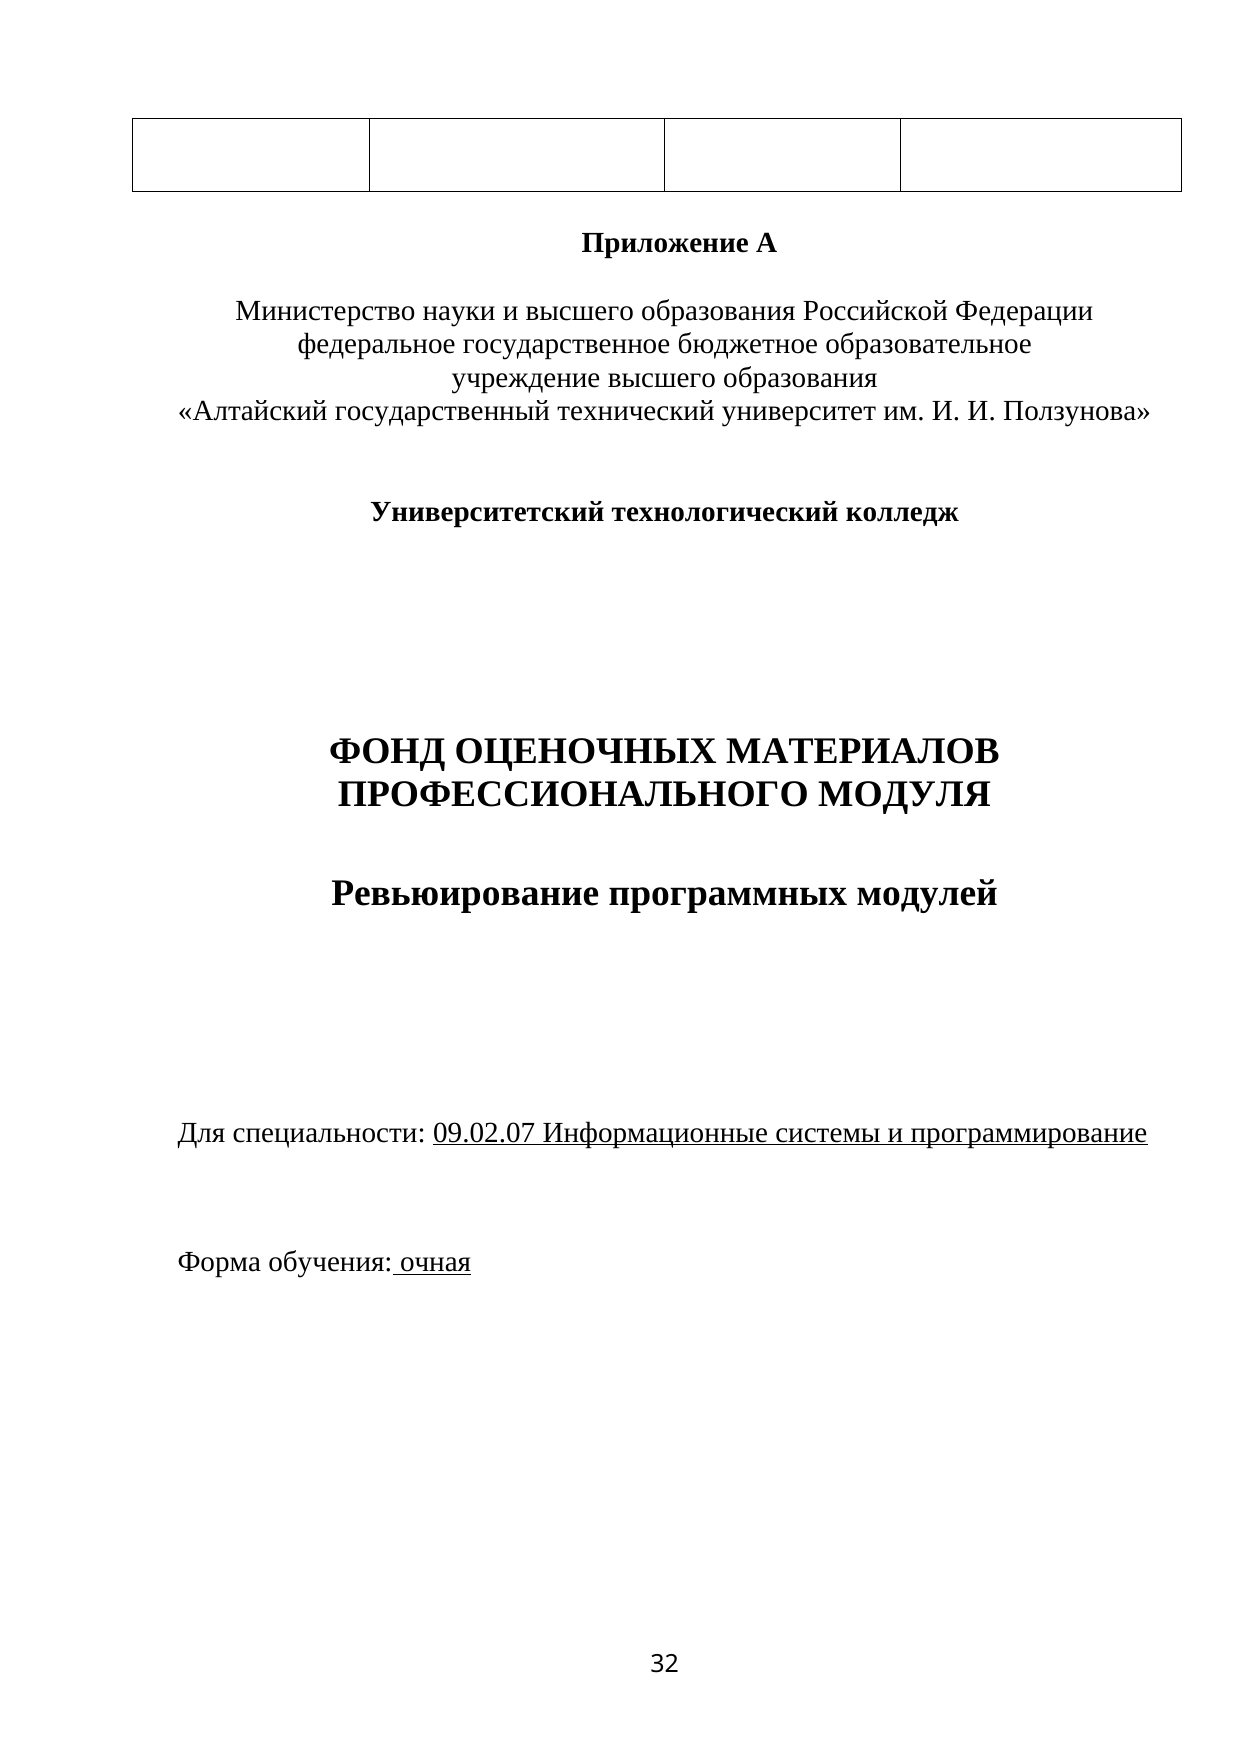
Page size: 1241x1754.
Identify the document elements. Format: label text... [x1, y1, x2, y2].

text Университетский технологический колледж [177, 494, 1152, 527]
text федеральное государственное бюджетное образовательное [177, 326, 1152, 360]
text ПРОФЕССИОНАЛЬНОГО МОДУЛЯ [177, 772, 1152, 815]
text Министерство науки и высшего образования Российской Федерации [177, 293, 1152, 326]
text «Алтайский государственный технический университет им. И. И. Ползунова» [177, 393, 1152, 427]
text ФОНД ОЦЕНОЧНЫХ МАТЕРИАЛОВ [177, 729, 1152, 772]
table_cell [133, 119, 369, 191]
text Ревьюирование программных модулей [177, 871, 1152, 914]
text Для специальности: 09.02.07 Информационные системы и программирование [177, 1115, 1152, 1148]
table_cell [370, 119, 664, 191]
text Приложение А [177, 226, 1152, 259]
text Форма обучения: очная [177, 1244, 1152, 1278]
table_cell [665, 119, 900, 191]
table_cell [901, 119, 1181, 191]
text учреждение высшего образования [177, 360, 1152, 393]
